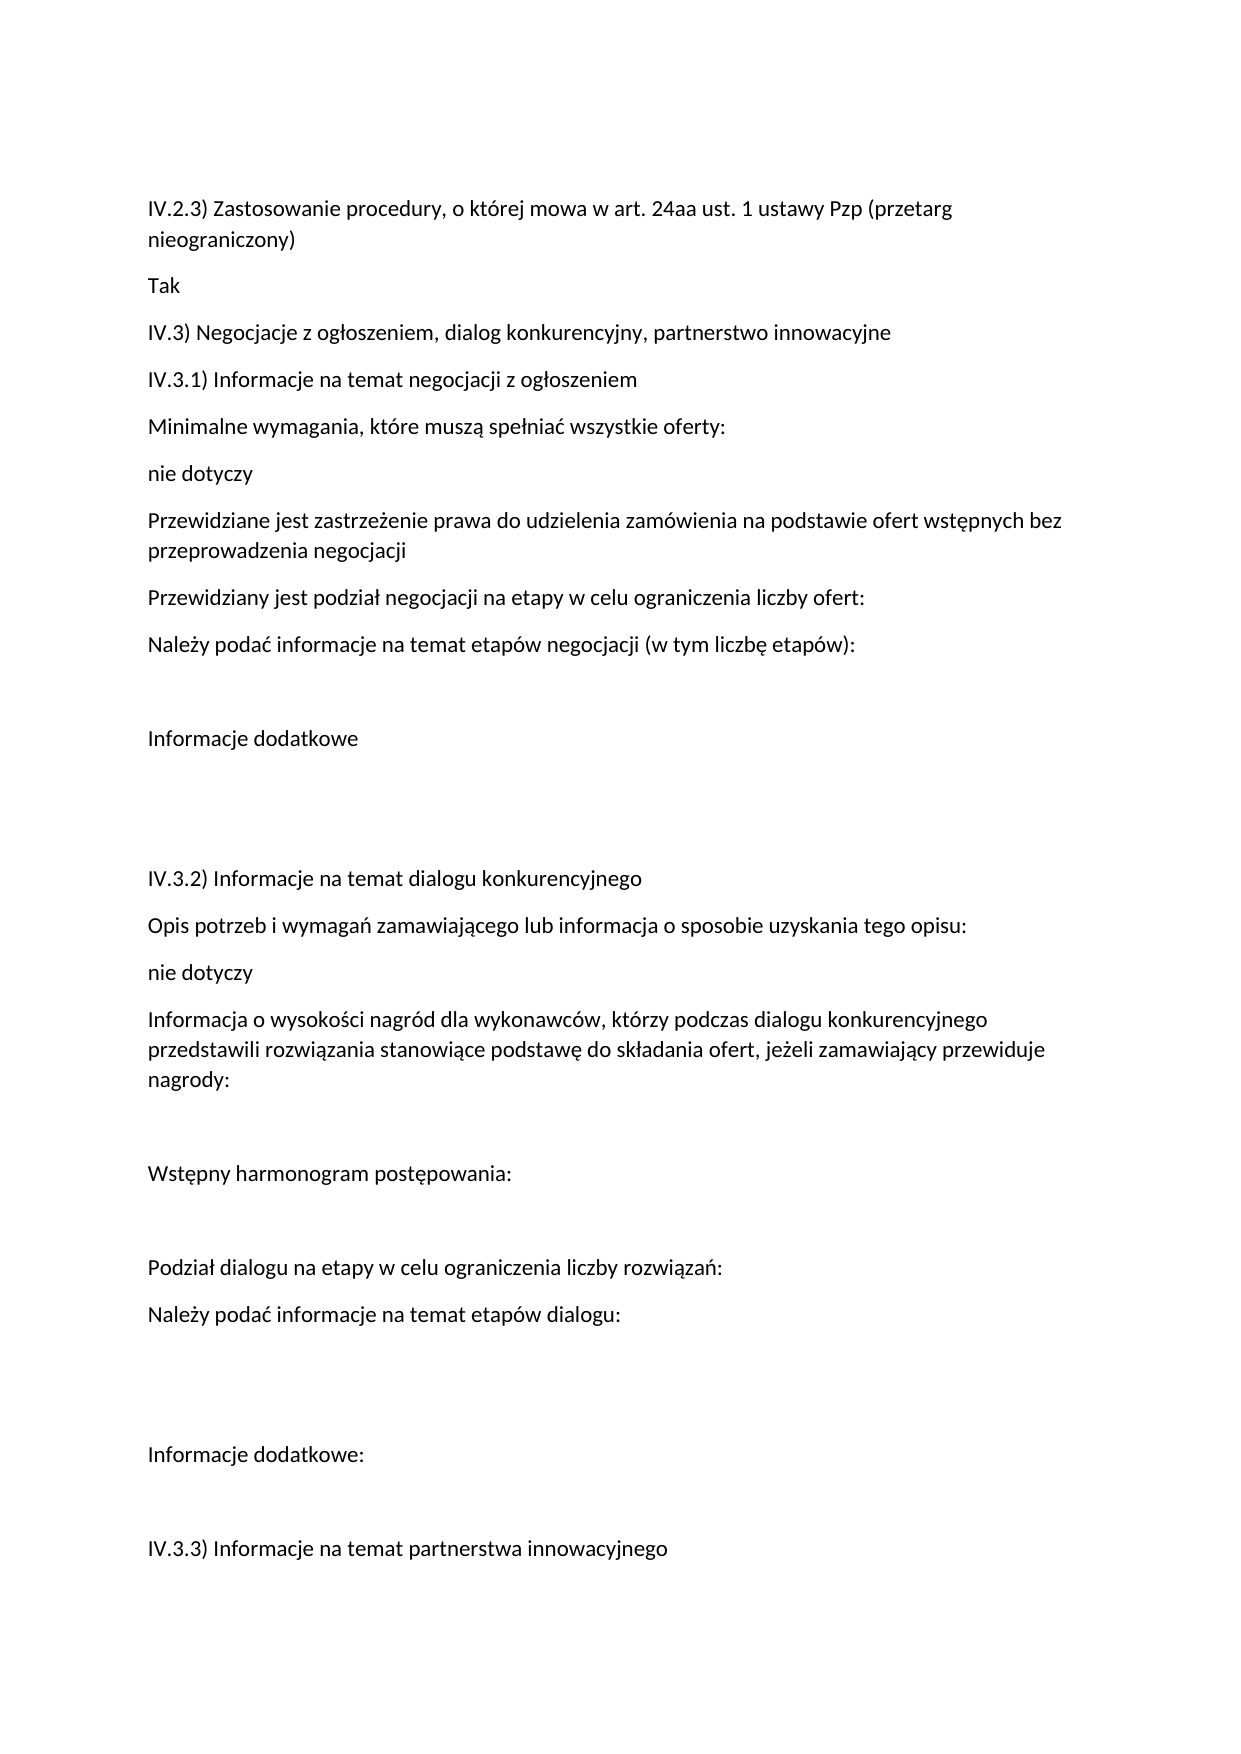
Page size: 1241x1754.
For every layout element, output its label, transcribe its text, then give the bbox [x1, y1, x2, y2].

text Minimalne wymagania, które muszą spełniać wszystkie oferty: [148, 412, 1093, 440]
text Podział dialogu na etapy w celu ograniczenia liczby rozwiązań: [148, 1253, 1093, 1281]
text IV.2.3) Zastosowanie procedury, o której mowa w art. 24aa ust. 1 ustawy Pzp (przetarg nieograniczony) [148, 194, 1093, 253]
text Należy podać informacje na temat etapów dialogu: [148, 1300, 1093, 1328]
text IV.3.3) Informacje na temat partnerstwa innowacyjnego [148, 1534, 1093, 1562]
text IV.3.1) Informacje na temat negocjacji z ogłoszeniem [148, 365, 1093, 393]
text nie dotyczy [148, 459, 1093, 487]
text IV.3) Negocjacje z ogłoszeniem, dialog konkurencyjny, partnerstwo innowacyjne [148, 318, 1093, 346]
text nie dotyczy [148, 958, 1093, 986]
text Należy podać informacje na temat etapów negocjacji (w tym liczbę etapów): [148, 630, 1093, 658]
text IV.3.2) Informacje na temat dialogu konkurencyjnego [148, 864, 1093, 892]
text Wstępny harmonogram postępowania: [148, 1159, 1093, 1187]
text Informacje dodatkowe [148, 724, 1093, 752]
text Informacje dodatkowe: [148, 1440, 1093, 1468]
text Informacja o wysokości nagród dla wykonawców, którzy podczas dialogu konkurencyjnego przedstawili rozwiązania stanowiące podstawę do składania ofert, jeżeli zamawiający przewiduje nagrody: [148, 1005, 1093, 1093]
text Przewidziane jest zastrzeżenie prawa do udzielenia zamówienia na podstawie ofert wstępnych bez przeprowadzenia negocjacji [148, 506, 1093, 564]
text Przewidziany jest podział negocjacji na etapy w celu ograniczenia liczby ofert: [148, 583, 1093, 611]
text Tak [148, 272, 1093, 299]
text Opis potrzeb i wymagań zamawiającego lub informacja o sposobie uzyskania tego opisu: [148, 911, 1093, 939]
